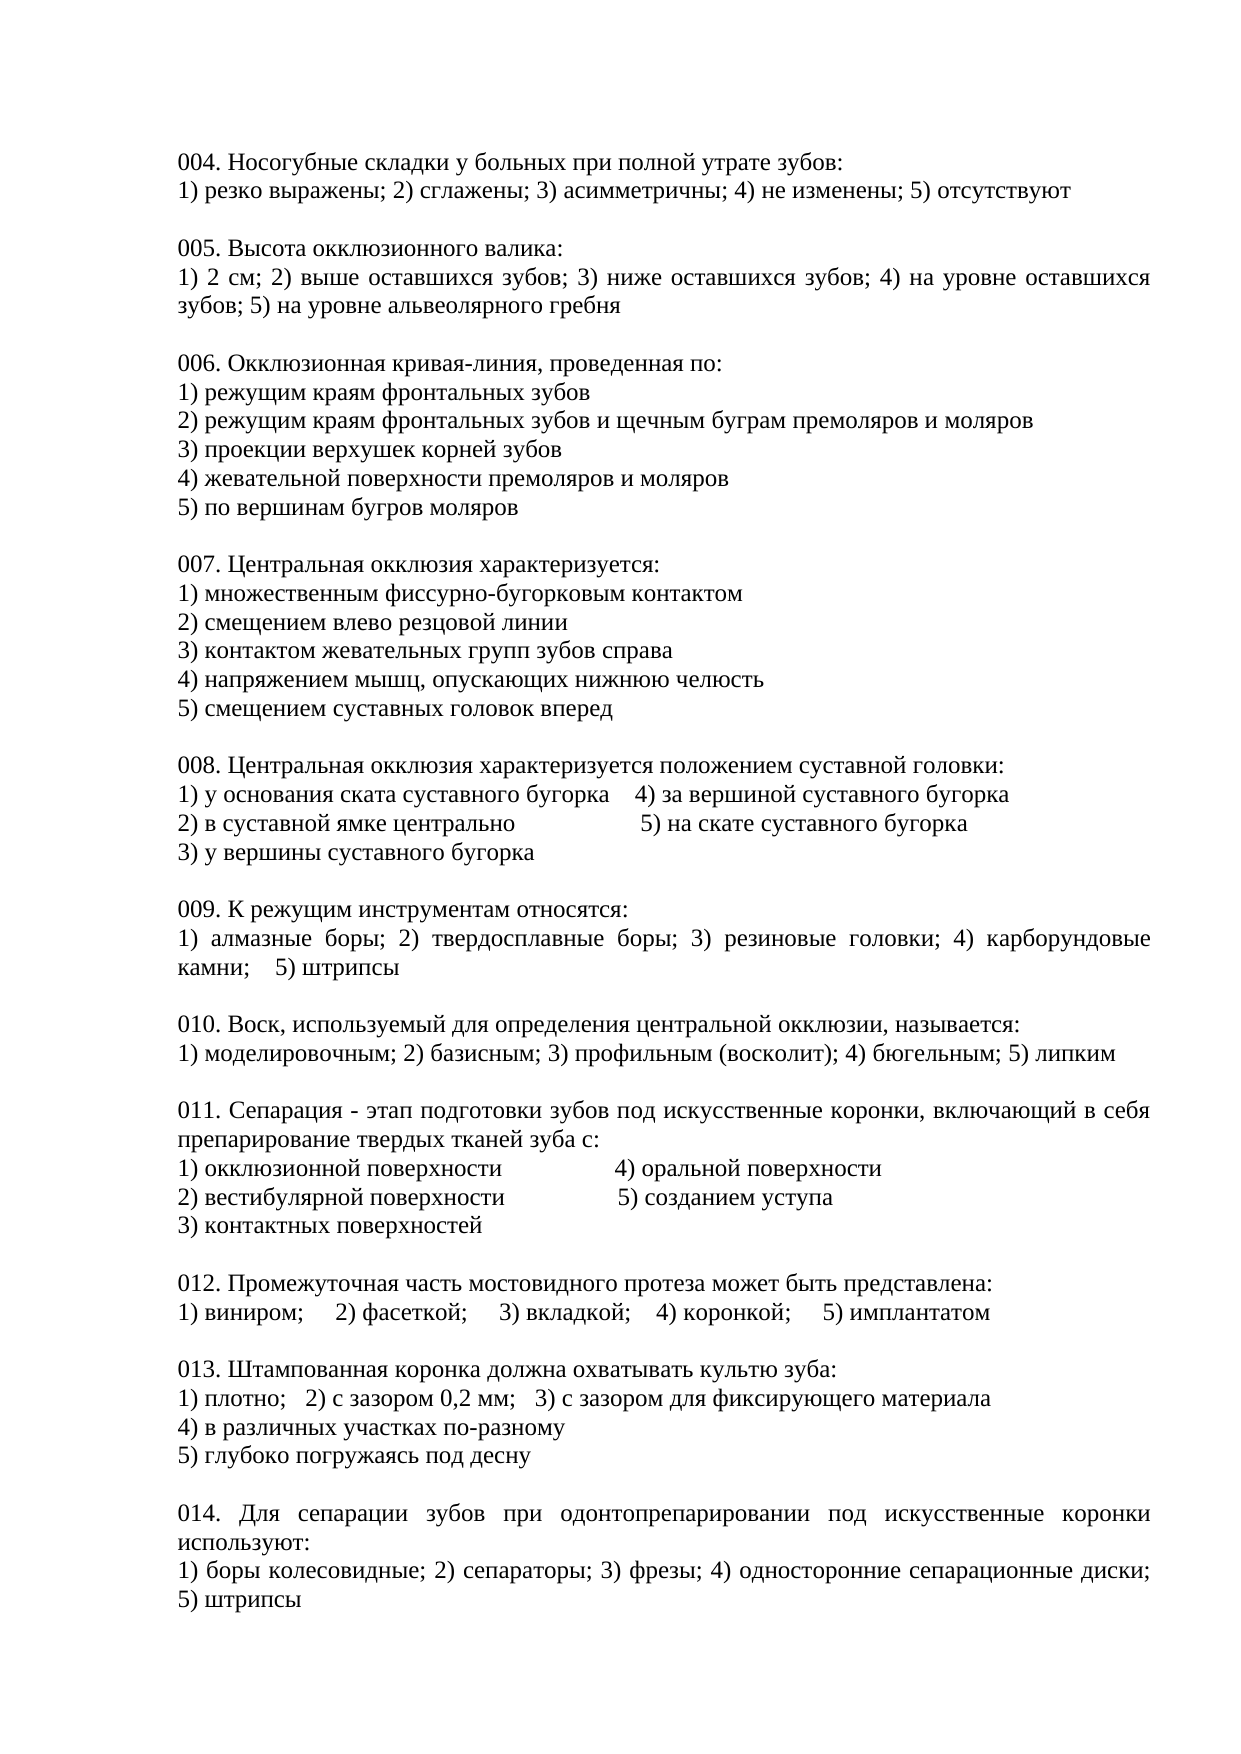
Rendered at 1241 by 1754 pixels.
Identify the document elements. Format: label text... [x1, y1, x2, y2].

text 2) вестибулярной поверхности 5) созданием уступа [177, 1182, 1152, 1211]
text 009. К режущим инструментам относятся: [177, 894, 1152, 923]
text 3) у вершины суставного бугорка [177, 837, 1152, 866]
text 006. Окклюзионная кривая-линия, проведенная по: [177, 348, 1152, 377]
text 008. Центральная окклюзия характеризуется положением суставной головки: [177, 751, 1152, 779]
text 1) алмазные боры; 2) твердосплавные боры; 3) резиновые головки; 4) карборундовые камни; 5) штрипсы [177, 923, 1152, 981]
text 4) жевательной поверхности премоляров и моляров [177, 463, 1152, 492]
text 013. Штампованная коронка должна охватывать культю зуба: [177, 1354, 1152, 1383]
text 5) по вершинам бугров моляров [177, 492, 1152, 521]
text 1) боры колесовидные; 2) сепараторы; 3) фрезы; 4) односторонние сепарационные диски; 5) штрипсы [177, 1556, 1152, 1613]
text 3) контактных поверхностей [177, 1211, 1152, 1239]
text 1) плотно; 2) с зазором ; 3) с зазором для фиксирующего материала [177, 1383, 1152, 1412]
text 014. Для сепарации зубов при одонтопрепарировании под искусственные коронки используют: [177, 1498, 1152, 1556]
text 010. Воск, используемый для определения центральной окклюзии, называется: [177, 1009, 1152, 1038]
text 004. Носогубные складки у больных при полной утрате зубов: [177, 147, 1152, 176]
text 2) в суставной ямке центрально 5) на скате суставного бугорка [177, 808, 1152, 837]
text 011. Сепарация - этап подготовки зубов под искусственные коронки, включающий в себя препарирование твердых тканей зуба с: [177, 1096, 1152, 1153]
text 1) режущим краям фронтальных зубов [177, 377, 1152, 406]
text 3) проекции верхушек корней зубов [177, 434, 1152, 463]
text 1) резко выражены; 2) сглажены; 3) асимметричны; 4) не изменены; 5) отсутствуют [177, 176, 1152, 204]
text 1) виниром; 2) фасеткой; 3) вкладкой; 4) коронкой; 5) имплантатом [177, 1297, 1152, 1326]
text 1) окклюзионной поверхности 4) оральной поверхности [177, 1153, 1152, 1182]
text 005. Высота окклюзионного валика: [177, 233, 1152, 262]
text 1) ; 2) выше оставшихся зубов; 3) ниже оставшихся зубов; 4) на уровне оставшихся зубов; 5) на уровне альвеолярного гребня [177, 262, 1152, 319]
text 1) у основания ската суставного бугорка 4) за вершиной суставного бугорка [177, 779, 1152, 808]
text 007. Центральная окклюзия характеризуется: [177, 549, 1152, 578]
text 1) множественным фиссурно-бугорковым контактом [177, 578, 1152, 607]
text 5) глубоко погружаясь под десну [177, 1441, 1152, 1469]
text 3) контактом жевательных групп зубов справа [177, 636, 1152, 664]
text 5) смещением суставных головок вперед [177, 693, 1152, 722]
text 1) моделировочным; 2) базисным; 3) профильным (восколит); 4) бюгельным; 5) липким [177, 1038, 1152, 1067]
text 012. Промежуточная часть мостовидного протеза может быть представлена: [177, 1268, 1152, 1297]
text 2) смещением влево резцовой линии [177, 607, 1152, 636]
text 4) напряжением мышц, опускающих нижнюю челюсть [177, 664, 1152, 693]
text 2) режущим краям фронтальных зубов и щечным буграм премоляров и моляров [177, 406, 1152, 434]
text 4) в различных участках по-разному [177, 1412, 1152, 1441]
